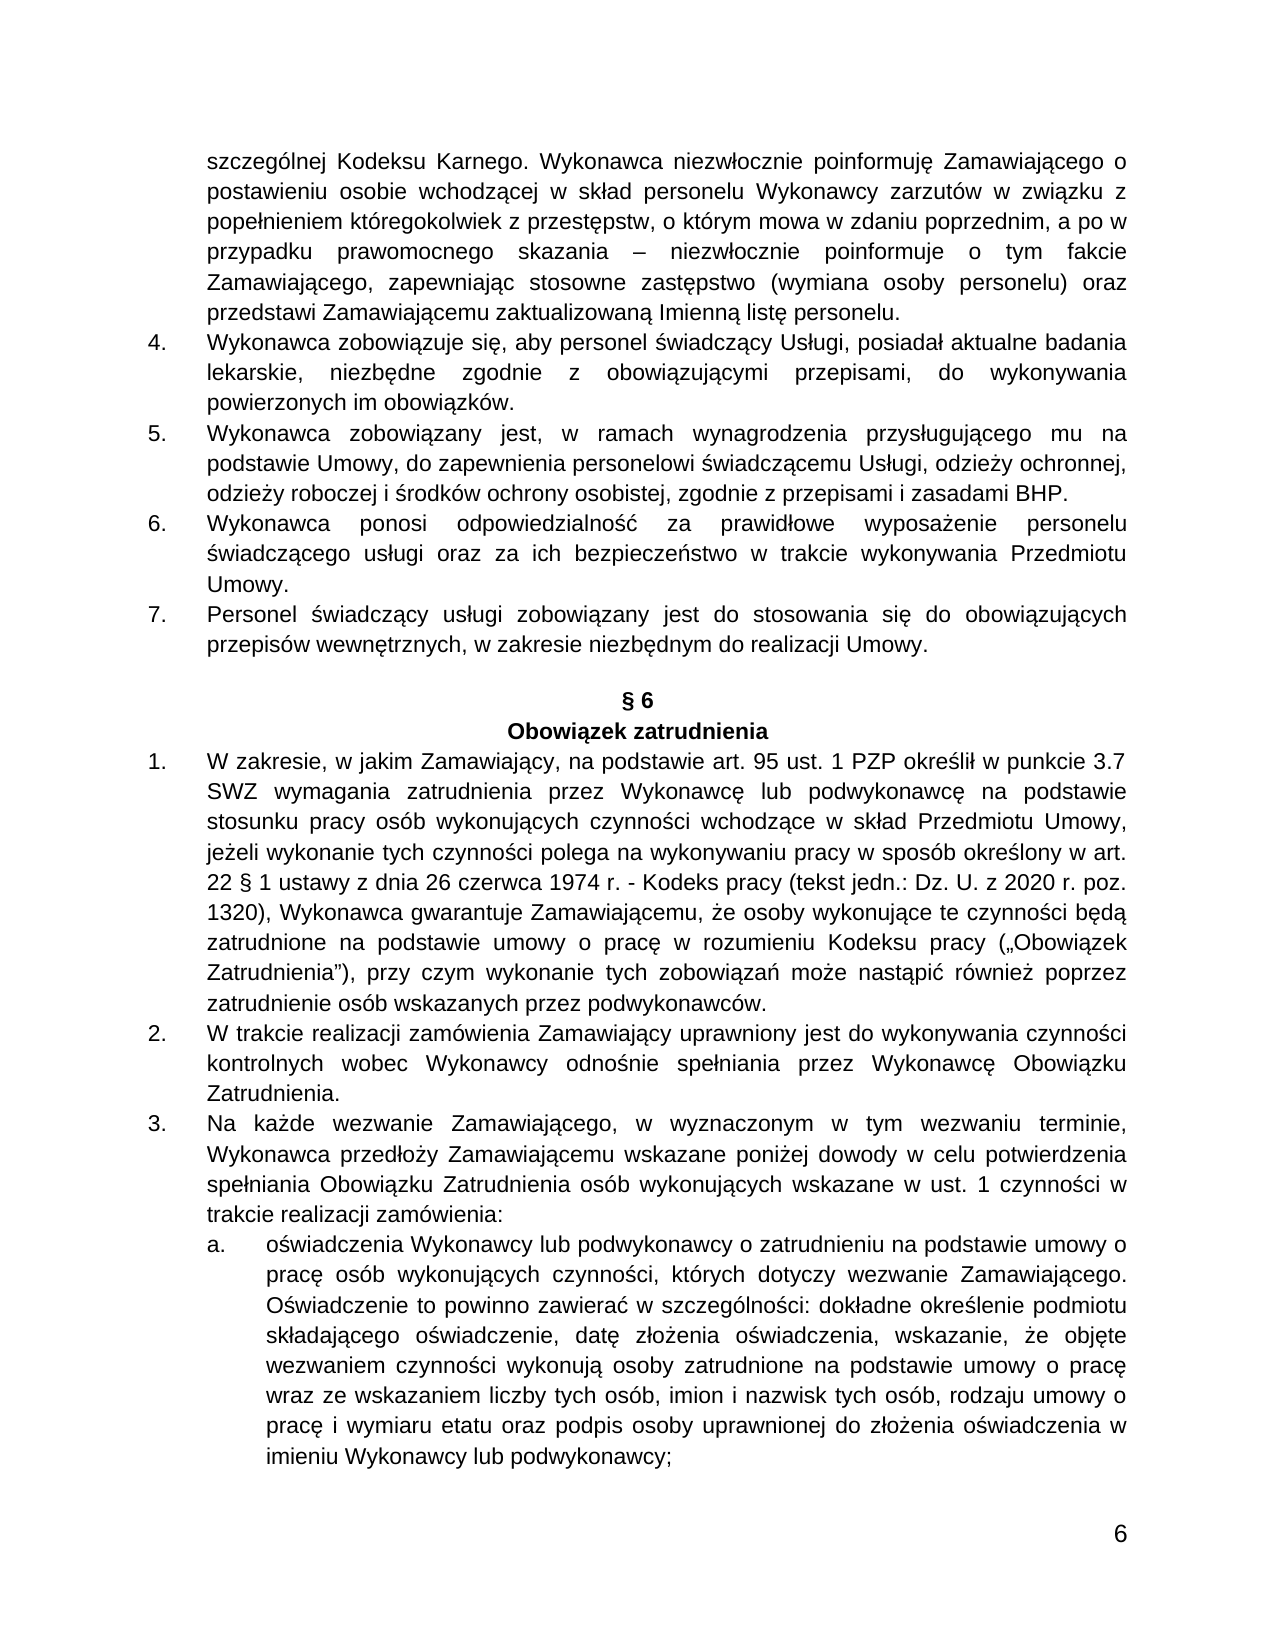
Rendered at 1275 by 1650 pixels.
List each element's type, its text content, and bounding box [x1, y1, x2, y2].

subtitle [148, 148, 1127, 325]
subtitle W zakresie, w jakim Zamawiający, na podstawie art. 95 ust. 1 PZP określił w punkcie 3.7 SWZ wymagania zatrudnienia przez Wykonawcę lub podwykonawcę na podstawie stosunku pracy osób wykonujących czynności wchodzące w skład Przedmiotu Umowy, jeżeli wykonanie tych czynności polega na wykonywaniu pracy w sposób określony w art. 22 § 1 ustawy z dnia 26 czerwca 1974 r. - Kodeks pracy (tekst jedn.: Dz. U. z 2020 r. poz. 1320), Wykonawca gwarantuje Zamawiającemu, że osoby wykonujące te czynności będą zatrudnione na podstawie umowy o pracę w rozumieniu Kodeksu pracy („Obowiązek Zatrudnienia”), przy czym wykonanie tych zobowiązań może nastąpić również poprzez zatrudnienie osób wskazanych przez podwykonawców. [148, 748, 1127, 1016]
subtitle Wykonawca ponosi odpowiedzialność za prawidłowe wyposażenie personelu świadczącego usługi oraz za ich bezpieczeństwo w trakcie wykonywania Przedmiotu Umowy. [148, 510, 1127, 597]
subtitle W trakcie realizacji zamówienia Zamawiający uprawniony jest do wykonywania czynności kontrolnych wobec Wykonawcy odnośnie spełniania przez Wykonawcę Obowiązku Zatrudnienia. [148, 1020, 1127, 1107]
subtitle Wykonawca zobowiązuje się, aby personel świadczący Usługi, posiadał aktualne badania lekarskie, niezbędne zgodnie z obowiązującymi przepisami, do wykonywania powierzonych im obowiązków. [148, 329, 1127, 416]
text Obowiązek zatrudnienia [148, 718, 1127, 744]
subtitle Wykonawca zobowiązany jest, w ramach wynagrodzenia przysługującego mu na podstawie Umowy, do zapewnienia personelowi świadczącemu Usługi, odzieży ochronnej, odzieży roboczej i środków ochrony osobistej, zgodnie z przepisami i zasadami BHP. [148, 419, 1127, 506]
subtitle Na każde wezwanie Zamawiającego, w wyznaczonym w tym wezwaniu terminie, Wykonawca przedłoży Zamawiającemu wskazane poniżej dowody w celu potwierdzenia spełniania Obowiązku Zatrudnienia osób wykonujących wskazane w ust. 1 czynności w trakcie realizacji zamówienia: [148, 1110, 1127, 1227]
list oświadczenia Wykonawcy lub podwykonawcy o zatrudnieniu na podstawie umowy o pracę osób wykonujących czynności, których dotyczy wezwanie Zamawiającego. Oświadczenie to powinno zawierać w szczególności: dokładne określenie podmiotu składającego oświadczenie, datę złożenia oświadczenia, wskazanie, że objęte wezwaniem czynności wykonują osoby zatrudnione na podstawie umowy o pracę wraz ze wskazaniem liczby tych osób, imion i nazwisk tych osób, rodzaju umowy o pracę i wymiaru etatu oraz podpis osoby uprawnionej do złożenia oświadczenia w imieniu Wykonawcy lub podwykonawcy; [207, 1231, 1127, 1469]
subtitle Personel świadczący usługi zobowiązany jest do stosowania się do obowiązujących przepisów wewnętrznych, w zakresie niezbędnym do realizacji Umowy. [148, 601, 1127, 657]
text § 6 [148, 687, 1127, 714]
